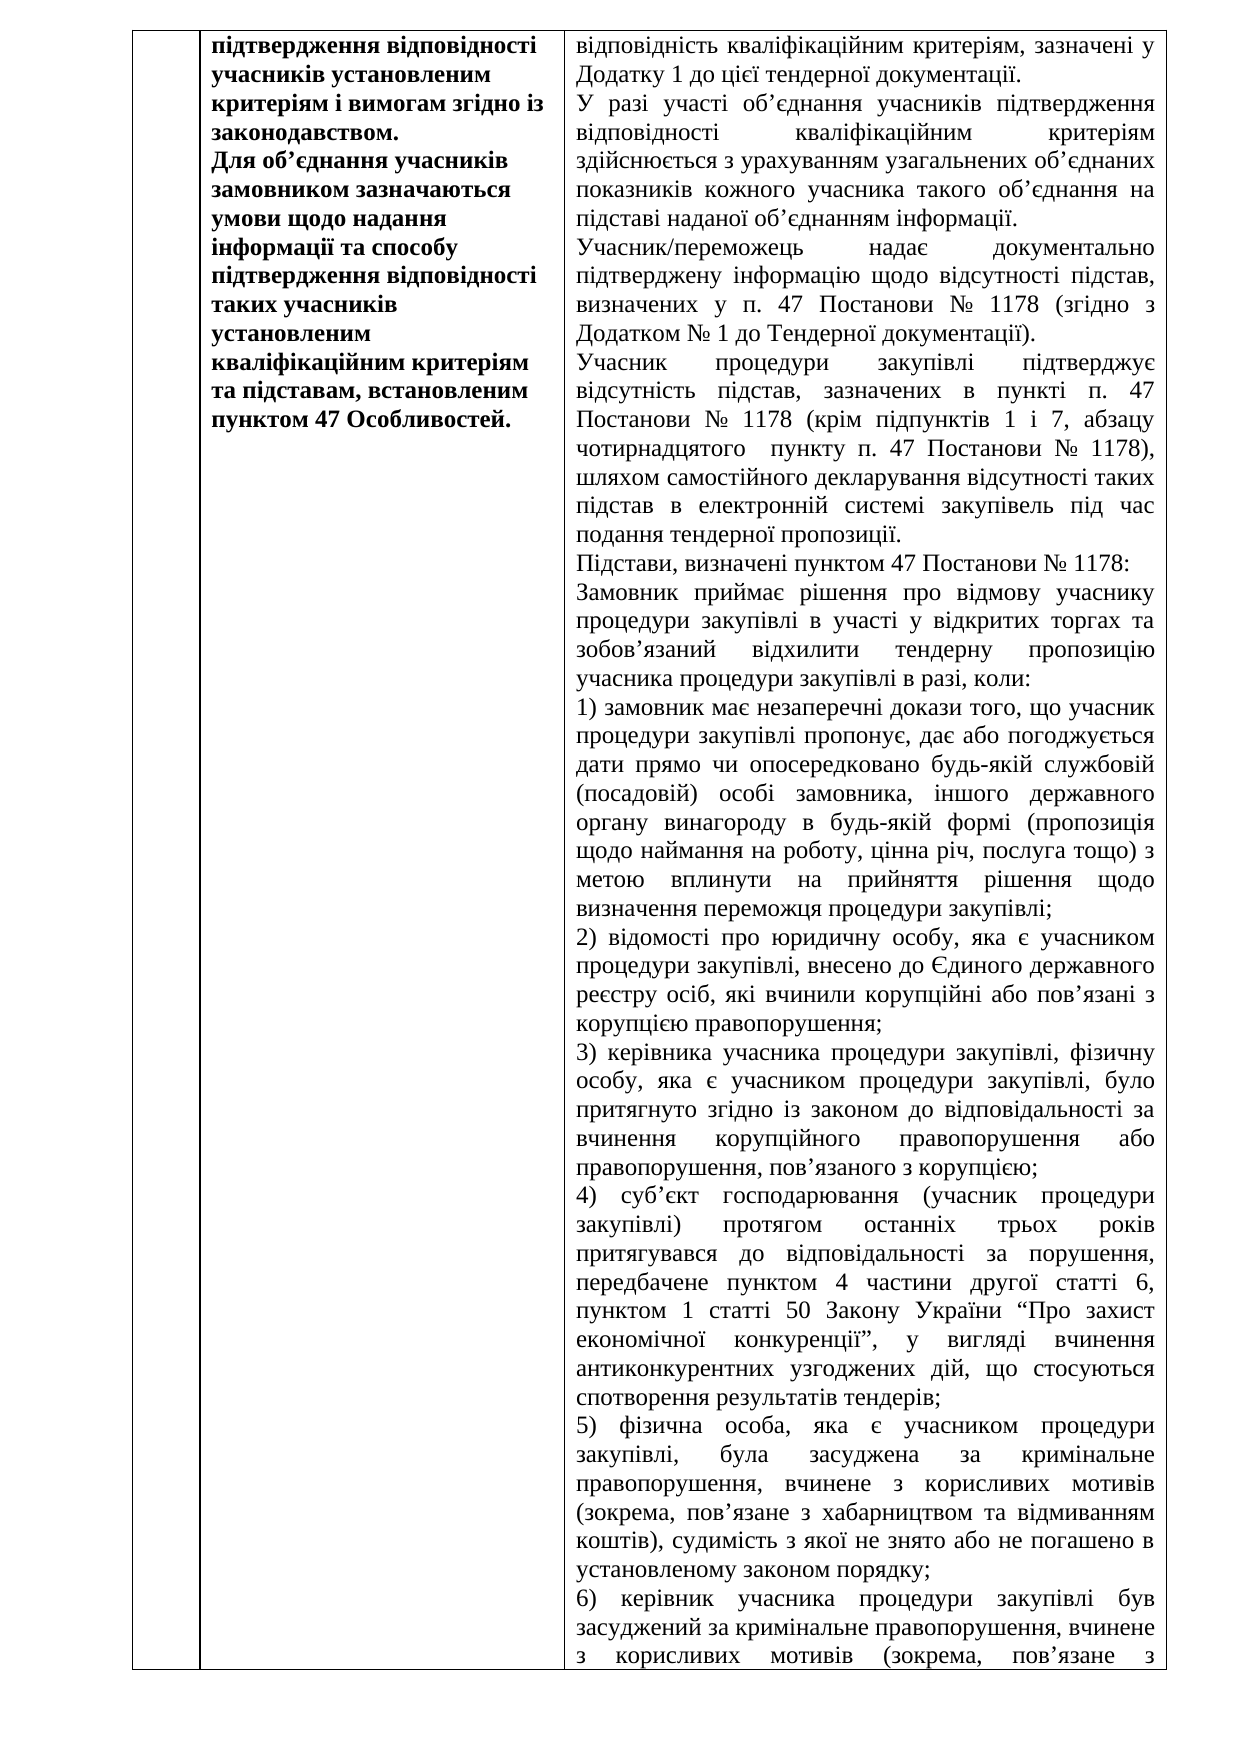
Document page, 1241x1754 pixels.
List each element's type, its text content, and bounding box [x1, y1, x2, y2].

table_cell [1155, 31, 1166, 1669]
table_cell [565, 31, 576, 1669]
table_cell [201, 31, 564, 1669]
table_cell 6 [133, 31, 199, 1669]
